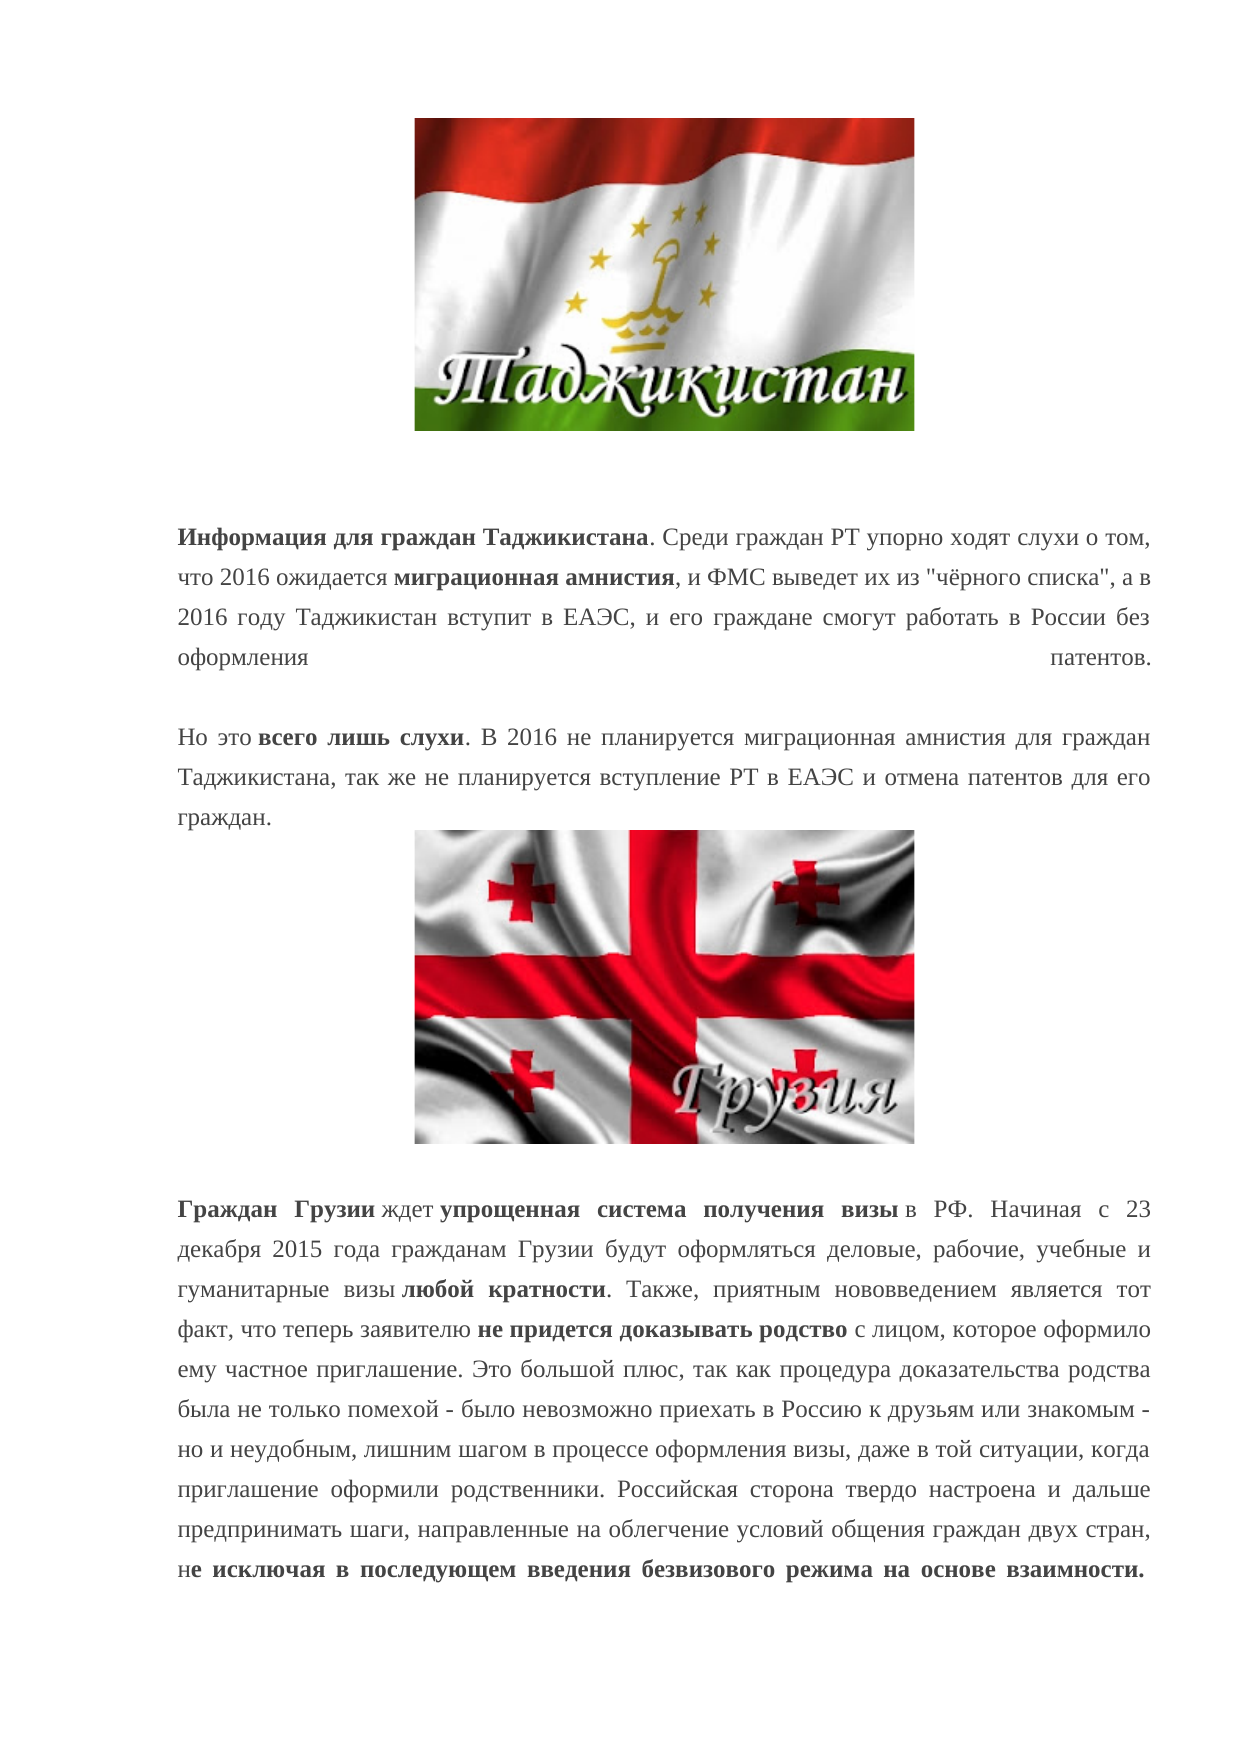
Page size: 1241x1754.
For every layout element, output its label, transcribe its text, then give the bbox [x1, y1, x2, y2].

picture [414, 830, 915, 1144]
text Граждан Грузии ждет упрощенная система получения визы в РФ. Начиная с 23 декабря 2015 года гражданам Грузии будут оформляться деловые, рабочие, учебные и гуманитарные визы любой кратности. Также, приятным нововведением является тот факт, что теперь заявителю не придется доказывать родство с лицом, которое оформило ему частное приглашение. Это большой плюс, так как процедура доказательства родства была не только помехой - было невозможно приехать в Россию к друзьям или знакомым - но и неудобным, лишним шагом в процессе оформления визы, даже в той ситуации, когда приглашение оформили родственники. Российская сторона твердо настроена и дальше предпринимать шаги, направленные на облегчение условий общения граждан двух стран, не исключая в последующем введения безвизового режима на основе взаимности. [177, 1143, 1152, 1623]
picture [414, 118, 915, 431]
text Информация для граждан Таджикистана. Среди граждан РТ упорно ходят слухи о том, что 2016 ожидается миграционная амнистия, и ФМС выведет их из "чёрного списка", а в 2016 году Таджикистан вступит в ЕАЭС, и его граждане смогут работать в России без оформления патентов. Но это всего лишь слухи. В 2016 не планируется миграционная амнистия для граждан Таджикистана, так же не планируется вступление РТ в ЕАЭС и отмена патентов для его граждан. [177, 511, 1152, 831]
